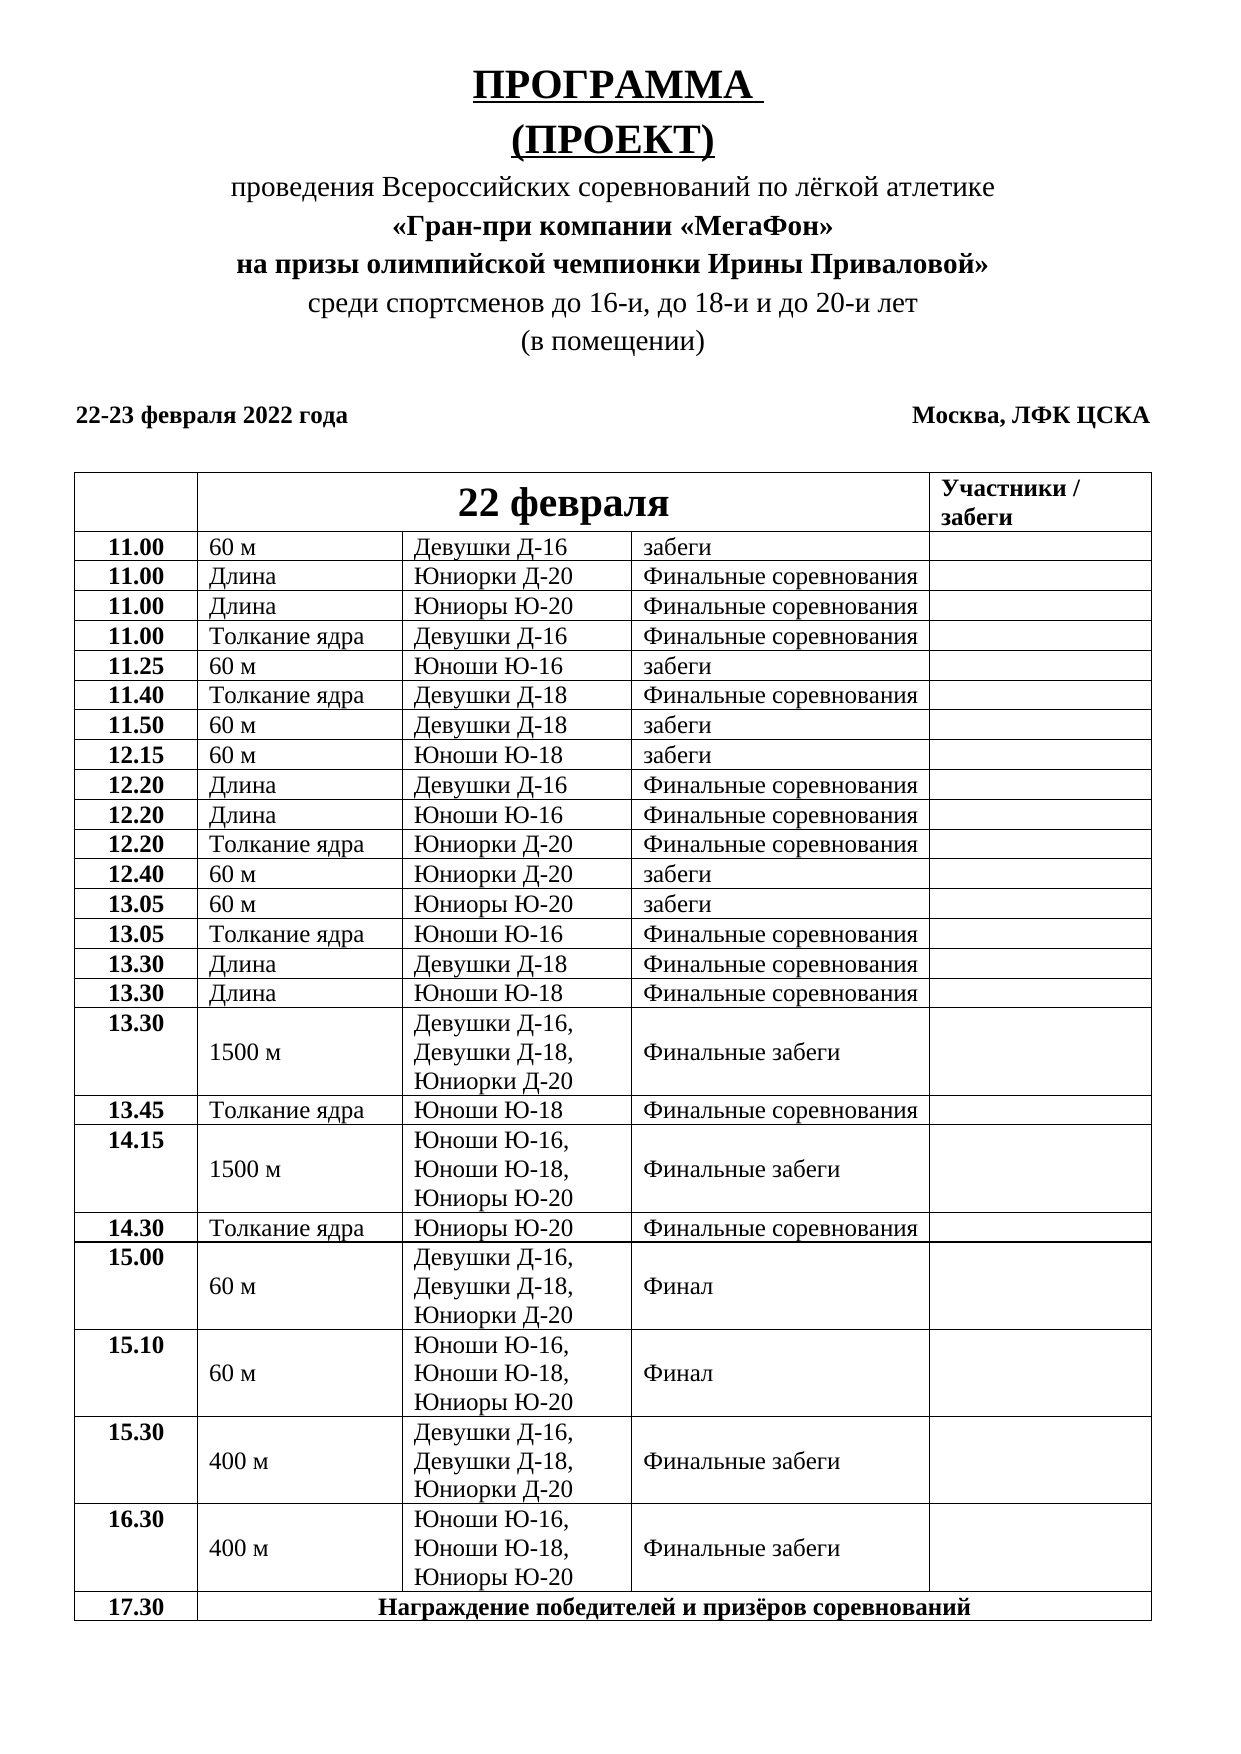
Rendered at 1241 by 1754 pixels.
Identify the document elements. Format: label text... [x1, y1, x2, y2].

table_cell Длина [198, 591, 402, 620]
table_cell 15.10 [75, 1330, 197, 1416]
table_cell [930, 651, 1151, 679]
table_cell Финальные соревнования [632, 1213, 929, 1241]
table_cell Юноши Ю-18 [403, 740, 631, 769]
table_cell Финальные соревнования [632, 800, 929, 828]
table_cell [930, 591, 1151, 620]
table_cell 400 м [198, 1504, 402, 1591]
table_cell [930, 681, 1151, 709]
table_cell Юноши Ю-16 [403, 919, 631, 948]
text ПРОГРАММА [74, 59, 1152, 107]
table_cell Девушки Д-16 [403, 621, 631, 650]
table_cell [930, 1504, 1151, 1591]
table_cell 11.40 [75, 681, 197, 709]
table_cell Юноши Ю-18 [403, 979, 631, 1007]
table_cell Девушки Д-16, Девушки Д-18, Юниорки Д-20 [403, 1008, 631, 1094]
table_cell [930, 1417, 1151, 1503]
table_cell Юниорки Д-20 [403, 859, 631, 888]
table_cell 60 м [198, 1243, 402, 1329]
table_cell [930, 979, 1151, 1007]
table_cell [930, 1330, 1151, 1416]
table_cell Юниоры Ю-20 [403, 889, 631, 918]
table_cell Награждение победителей и призёров соревнований [198, 1592, 1151, 1620]
table_header Участники / забеги [930, 473, 1151, 531]
table_cell [930, 800, 1151, 828]
table_cell [930, 1125, 1151, 1212]
table_cell забеги [632, 740, 929, 769]
table_cell 60 м [198, 1330, 402, 1416]
table_cell Длина [198, 979, 402, 1007]
table_cell [930, 889, 1151, 918]
table_cell Юноши Ю-18 [403, 1096, 631, 1124]
table_cell Толкание ядра [198, 919, 402, 948]
table_cell Юноши Ю-16, Юноши Ю-18, Юниоры Ю-20 [403, 1330, 631, 1416]
table_cell [930, 1213, 1151, 1241]
table_cell Толкание ядра [198, 1096, 402, 1124]
table_cell [930, 740, 1151, 769]
table_cell Девушки Д-16 [403, 770, 631, 799]
table_cell Юноши Ю-16 [403, 651, 631, 679]
table_cell 11.25 [75, 651, 197, 679]
table_cell 1500 м [198, 1008, 402, 1094]
table_cell 13.05 [75, 919, 197, 948]
table_cell 12.20 [75, 830, 197, 858]
table_cell 11.50 [75, 710, 197, 739]
table_cell Финальные соревнования [632, 919, 929, 948]
text проведения Всероссийских соревнований по лёгкой атлетике [74, 169, 1152, 203]
table_cell Финальные соревнования [632, 830, 929, 858]
table_header [75, 473, 197, 531]
table_cell 60 м [198, 710, 402, 739]
table_cell забеги [632, 889, 929, 918]
table_cell 1500 м [198, 1125, 402, 1212]
table_cell 14.15 [75, 1125, 197, 1212]
table_cell 11.00 [75, 621, 197, 650]
table_cell 13.30 [75, 979, 197, 1007]
table_cell Юноши Ю-16 [403, 800, 631, 828]
table_cell Финальные соревнования [632, 949, 929, 977]
table_cell Финал [632, 1243, 929, 1329]
table_cell Финальные забеги [632, 1008, 929, 1094]
table_cell 14.30 [75, 1213, 197, 1241]
table_cell [930, 1008, 1151, 1094]
table_cell [930, 770, 1151, 799]
table_cell 13.45 [75, 1096, 197, 1124]
table_header 22 февраля [198, 473, 929, 531]
table_cell 15.30 [75, 1417, 197, 1503]
table_cell Финальные соревнования [632, 1096, 929, 1124]
table_cell Финальные соревнования [632, 681, 929, 709]
table_cell Толкание ядра [198, 830, 402, 858]
table_cell [930, 710, 1151, 739]
table_cell 12.15 [75, 740, 197, 769]
table_cell забеги [632, 651, 929, 679]
table_cell Девушки Д-16 [403, 532, 631, 560]
table_cell Девушки Д-18 [403, 710, 631, 739]
table_cell 12.20 [75, 800, 197, 828]
table_cell [930, 919, 1151, 948]
table_cell 11.00 [75, 532, 197, 560]
table_cell Толкание ядра [198, 681, 402, 709]
text среди спортсменов до 16-и, до 18-и и до 20-и лет [74, 285, 1152, 318]
table_cell Длина [198, 949, 402, 977]
table_cell Девушки Д-18 [403, 949, 631, 977]
text на призы олимпийской чемпионки Ирины Приваловой» [74, 246, 1152, 280]
table_cell 13.05 [75, 889, 197, 918]
table_cell 16.30 [75, 1504, 197, 1591]
table_cell [930, 830, 1151, 858]
table_cell Юниорки Д-20 [403, 561, 631, 590]
table_cell Юниоры Ю-20 [403, 1213, 631, 1241]
table_cell Финал [632, 1330, 929, 1416]
table_cell 13.30 [75, 1008, 197, 1094]
table_cell [930, 859, 1151, 888]
text «Гран-при компании «МегаФон» [74, 208, 1152, 241]
table_cell Юниорки Д-20 [403, 830, 631, 858]
table_cell забеги [632, 710, 929, 739]
table_cell 12.40 [75, 859, 197, 888]
table_cell Толкание ядра [198, 621, 402, 650]
table_cell Финальные соревнования [632, 979, 929, 1007]
table_cell Финальные соревнования [632, 561, 929, 590]
text (в помещении) [74, 323, 1152, 357]
table_cell Финальные соревнования [632, 621, 929, 650]
table_cell Девушки Д-16, Девушки Д-18, Юниорки Д-20 [403, 1417, 631, 1503]
table_cell Юноши Ю-16, Юноши Ю-18, Юниоры Ю-20 [403, 1504, 631, 1591]
table_cell Финальные забеги [632, 1125, 929, 1212]
table_cell 13.30 [75, 949, 197, 977]
table_cell [930, 1096, 1151, 1124]
table_cell Длина [198, 561, 402, 590]
table_cell Девушки Д-16, Девушки Д-18, Юниорки Д-20 [403, 1243, 631, 1329]
table_cell 400 м [198, 1417, 402, 1503]
table_cell 60 м [198, 651, 402, 679]
table_cell 11.00 [75, 591, 197, 620]
list февраля 2022 года Москва, ЛФК ЦСКА [74, 401, 1152, 429]
text (ПРОЕКТ) [74, 114, 1152, 162]
table_cell [930, 532, 1151, 560]
table_cell забеги [632, 859, 929, 888]
table_cell Толкание ядра [198, 1213, 402, 1241]
table_cell забеги [632, 532, 929, 560]
table_cell 60 м [198, 859, 402, 888]
table_cell 60 м [198, 532, 402, 560]
table_cell Финальные забеги [632, 1417, 929, 1503]
table_cell Финальные забеги [632, 1504, 929, 1591]
table_cell 12.20 [75, 770, 197, 799]
table_cell 60 м [198, 740, 402, 769]
table_cell 15.00 [75, 1243, 197, 1329]
table_cell Финальные соревнования [632, 770, 929, 799]
table_cell Девушки Д-18 [403, 681, 631, 709]
table_cell 60 м [198, 889, 402, 918]
table_cell Длина [198, 800, 402, 828]
table_cell Финальные соревнования [632, 591, 929, 620]
table_cell [930, 949, 1151, 977]
table_cell [930, 1243, 1151, 1329]
table_cell [930, 561, 1151, 590]
table_cell Длина [198, 770, 402, 799]
table_cell 17.30 [75, 1592, 197, 1620]
table_cell Юниоры Ю-20 [403, 591, 631, 620]
table_cell [930, 621, 1151, 650]
table_cell 11.00 [75, 561, 197, 590]
table_cell Юноши Ю-16, Юноши Ю-18, Юниоры Ю-20 [403, 1125, 631, 1212]
